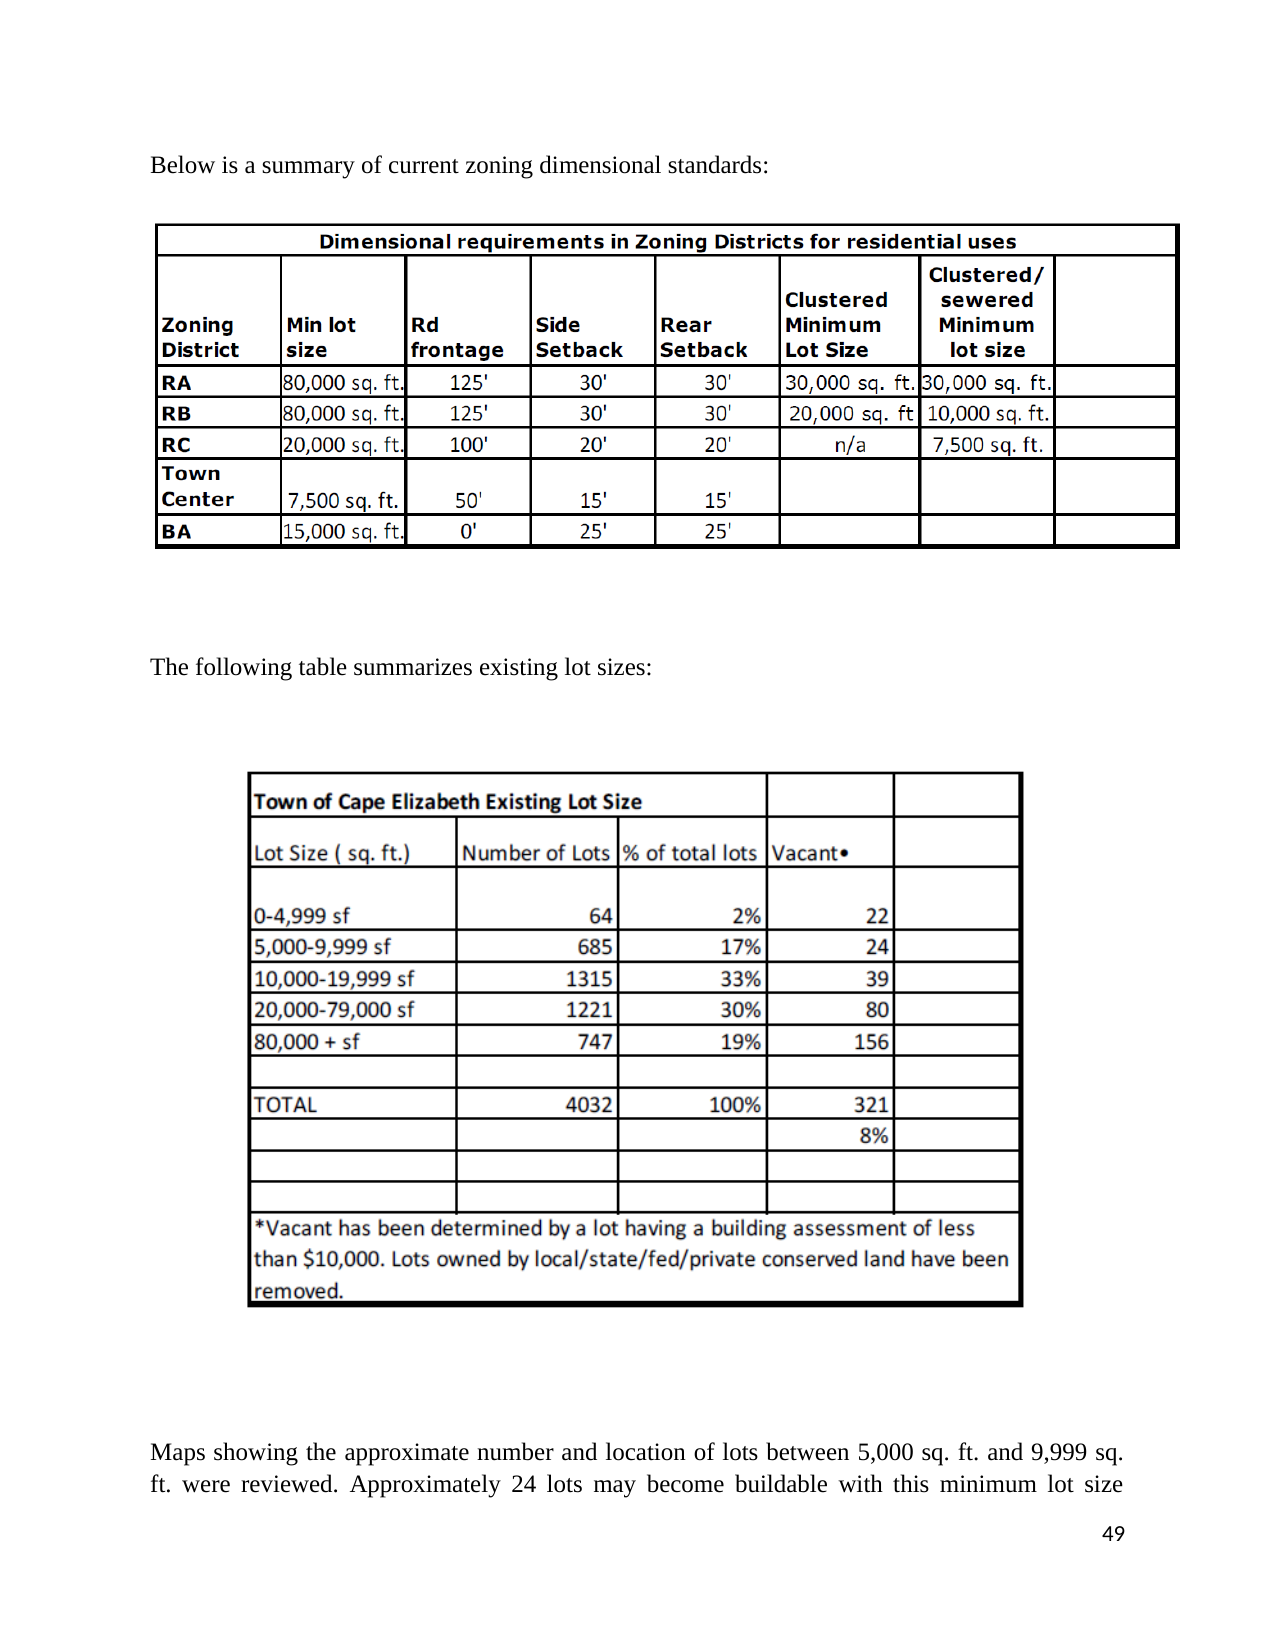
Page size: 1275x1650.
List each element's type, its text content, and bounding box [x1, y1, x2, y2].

picture [245, 768, 1030, 1310]
text The following table summarizes existing lot sizes: [150, 652, 1125, 681]
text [150, 1437, 1125, 1498]
picture [150, 216, 1187, 559]
text Below is a summary of current zoning dimensional standards: [150, 150, 1125, 179]
